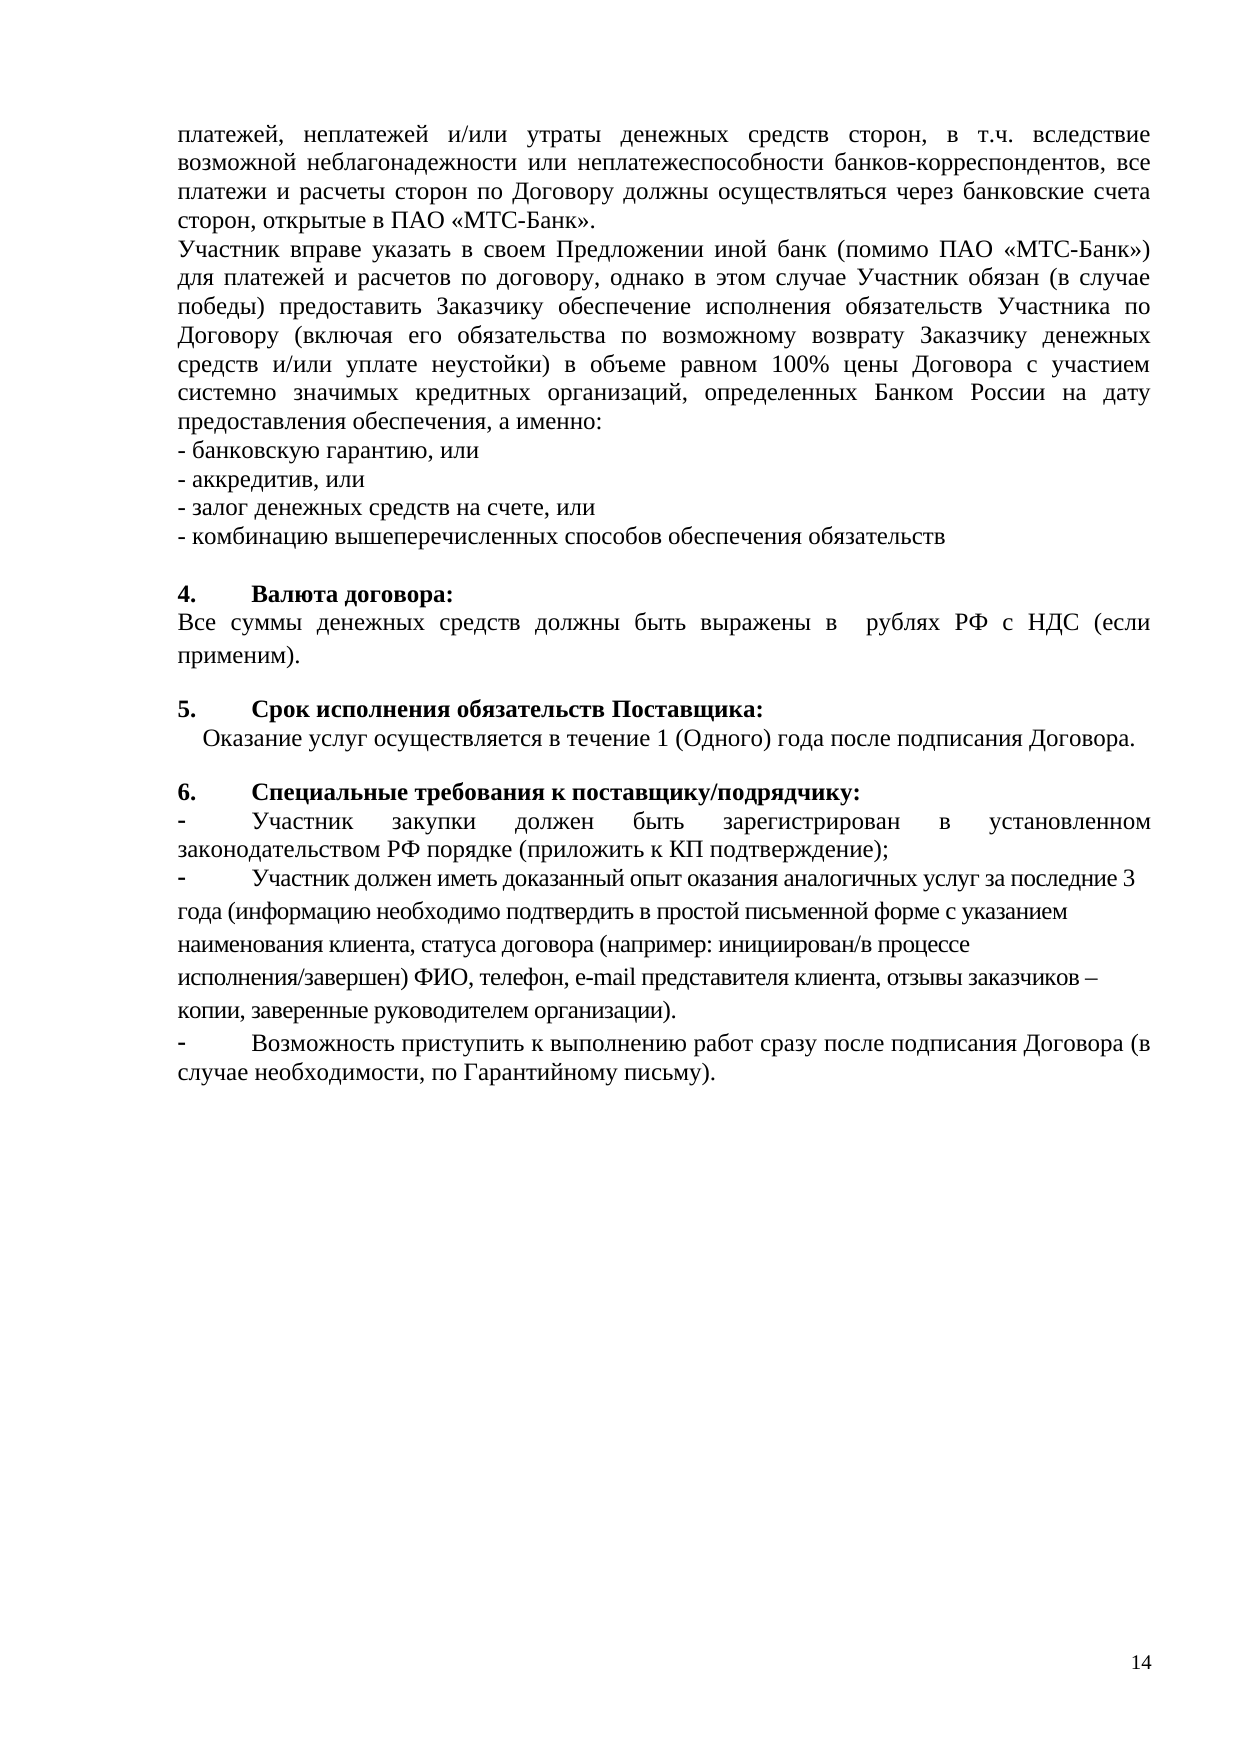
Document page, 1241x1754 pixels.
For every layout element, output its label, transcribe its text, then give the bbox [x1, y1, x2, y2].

list Специальные требования к поставщику/подрядчику: [177, 777, 1152, 806]
list Оказание услуг осуществляется в течение 1 (Одного) года после подписания Договора. [177, 723, 1152, 752]
list - залог денежных средств на счете, или [177, 492, 1152, 521]
list Участник должен иметь доказанный опыт оказания аналогичных услуг за последние 3 года (информацию необходимо подтвердить в простой письменной форме с указанием наименования клиента, статуса договора (например: инициирован/в процессе исполнения/завершен) ФИО, телефон, e-mail представителя клиента, отзывы заказчиков – копии, заверенные руководителем организации). [177, 863, 1152, 1024]
list - банковскую гарантию, или [177, 435, 1152, 464]
list Срок исполнения обязательств Поставщика: [177, 694, 1152, 723]
list Валюта договора: [177, 579, 1152, 607]
list - аккредитив, или [177, 464, 1152, 492]
list Возможность приступить к выполнению работ сразу после подписания Договора (в случае необходимости, по Гарантийному письму). [177, 1028, 1152, 1086]
text Все суммы денежных средств должны быть выражены в рублях РФ с НДС (если применим). [177, 607, 1152, 669]
list Участник закупки должен быть зарегистрирован в установленном законодательством РФ порядке (приложить к КП подтверждение); [177, 806, 1152, 863]
list - комбинацию вышеперечисленных способов обеспечения обязательств [177, 521, 1152, 550]
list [177, 119, 1152, 234]
list Участник вправе указать в своем Предложении иной банк (помимо ПАО «МТС-Банк») для платежей и расчетов по договору, однако в этом случае Участник обязан (в случае победы) предоставить Заказчику обеспечение исполнения обязательств Участника по Договору (включая его обязательства по возможному возврату Заказчику денежных средств и/или уплате неустойки) в объеме равном 100% цены Договора с участием системно значимых кредитных организаций, определенных Банком России на дату предоставления обеспечения, а именно: [177, 234, 1152, 435]
